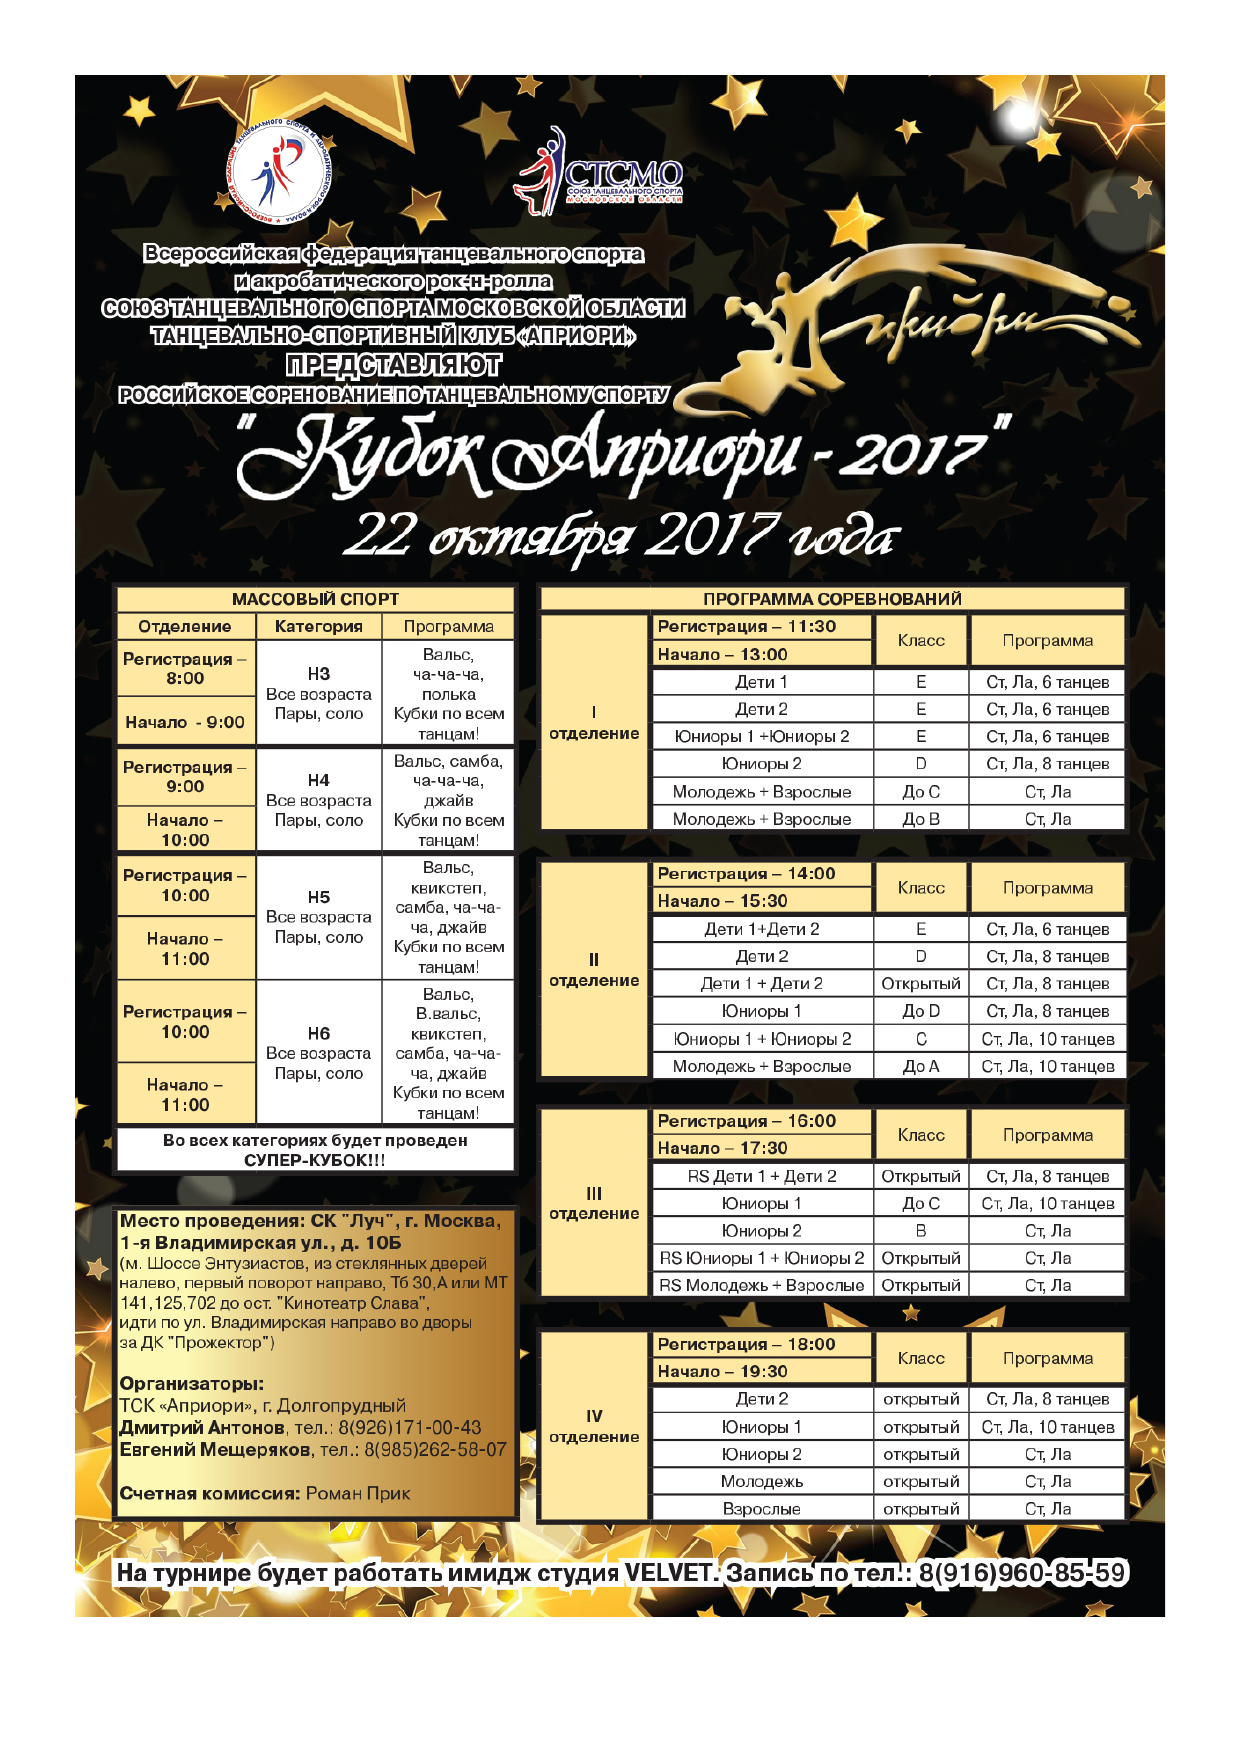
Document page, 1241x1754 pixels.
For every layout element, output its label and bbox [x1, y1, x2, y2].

picture [75, 75, 1166, 1617]
